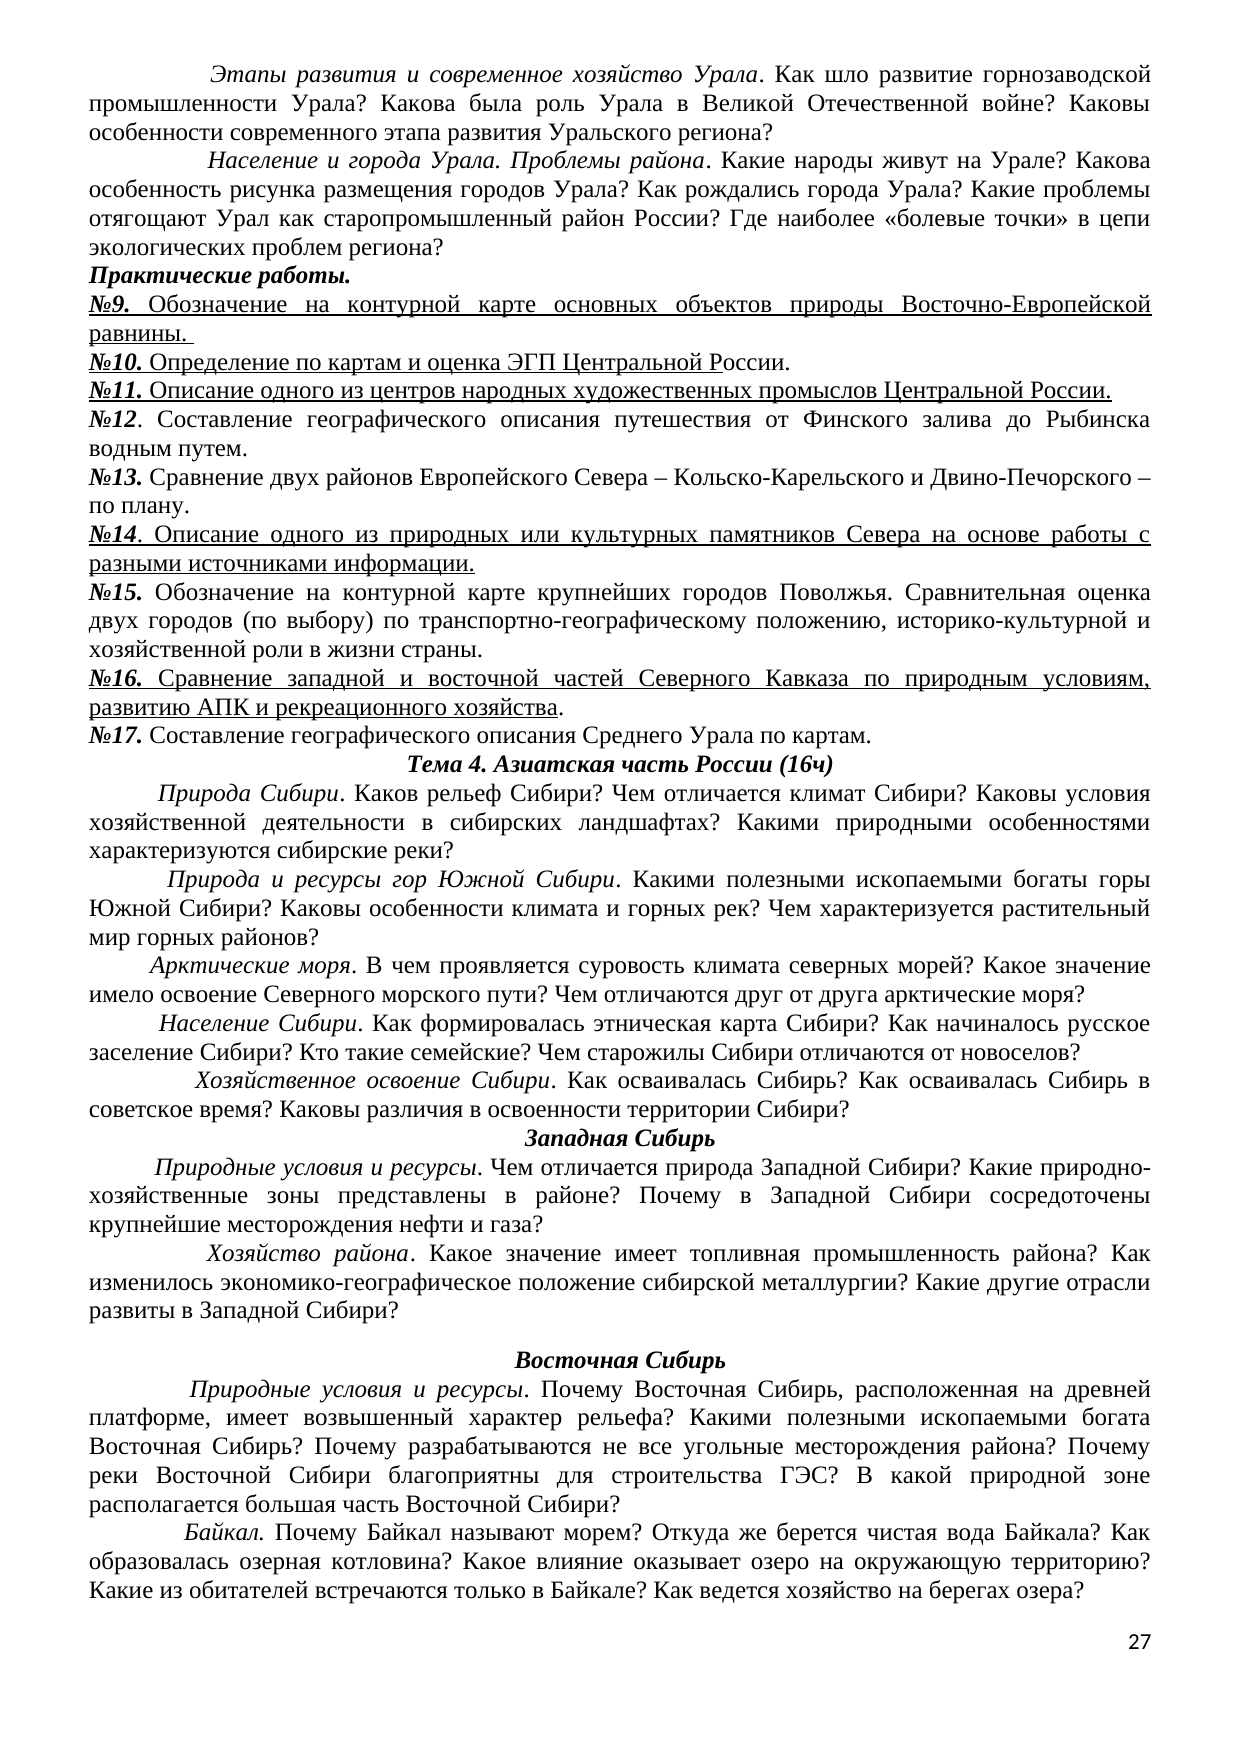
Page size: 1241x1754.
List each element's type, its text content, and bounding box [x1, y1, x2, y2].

text Хозяйство района. Какое значение имеет топливная промышленность района? Как изменилось экономико-географическое положение сибирской металлургии? Какие другие отрасли развиты в Западной Сибири? [89, 1238, 1152, 1324]
text Байкал. Почему Байкал называют морем? Откуда же берется чистая вода Байкала? Как образовалась озерная котловина? Какое влияние оказывает озеро на окружающую территорию? Какие из обитателей встречаются только в Байкале? Как ведется хозяйство на берегах озера? [89, 1517, 1152, 1604]
list Восточная Сибирь [89, 1345, 1152, 1374]
list Западная Сибирь [89, 1123, 1152, 1152]
list Тема 4. Азиатская часть России (16ч) [89, 749, 1152, 778]
text Население и города Урала. Проблемы района. Какие народы живут на Урале? Какова особенность рисунка размещения городов Урала? Как рождались города Урала? Какие проблемы отягощают Урал как старопромышленный район России? Где наиболее «болевые точки» в цепи экологических проблем региона? [89, 145, 1152, 260]
text Хозяйственное освоение Сибири. Как осваивалась Сибирь? Как осваивалась Сибирь в советское время? Каковы различия в освоенности территории Сибири? [89, 1065, 1152, 1123]
text №12. Составление географического описания путешествия от Финского залива до Рыбинска водным путем. [89, 404, 1152, 462]
list Природные условия и ресурсы. Почему Восточная Сибирь, расположенная на древней платформе, имеет возвышенный характер рельефа? Какими полезными ископаемыми богата Восточная Сибирь? Почему разрабатываются не все угольные месторождения района? Почему реки Восточной Сибири благоприятны для строительства ГЭС? В какой природной зоне располагается большая часть Восточной Сибири? [89, 1374, 1152, 1517]
text Население Сибири. Как формировалась этническая карта Сибири? Как начиналось русское заселение Сибири? Кто такие семейские? Чем старожилы Сибири отличаются от новоселов? [89, 1008, 1152, 1065]
text №9. Обозначение на контурной карте основных объектов природы Восточно-Европейской равнины. [89, 316, 1152, 347]
text Практические работы. [89, 260, 1152, 289]
text №10. Определение по картам и оценка ЭГП Центральной России. [89, 347, 1152, 375]
text №14. Описание одного из природных или культурных памятников Севера на основе работы с разными источниками информации. [89, 519, 1152, 577]
list Природные условия и ресурсы. Чем отличается природа Западной Сибири? Какие природно-хозяйственные зоны представлены в районе? Почему в Западной Сибири сосредоточены крупнейшие месторождения нефти и газа? [89, 1152, 1152, 1238]
text №11. Описание одного из центров народных художественных промыслов Центральной России. [89, 375, 1152, 404]
text Арктические моря. В чем проявляется суровость климата северных морей? Какое значение имело освоение Северного морского пути? Чем отличаются друг от друга арктические моря? [89, 950, 1152, 1008]
text №9. Обозначение на контурной карте основных объектов природы Восточно-Европейской равнины. [89, 289, 1152, 314]
text №13. Сравнение двух районов Европейского Севера – Кольско-Карельского и Двино-Печорского – по плану. [89, 462, 1152, 519]
text №15. Обозначение на контурной карте крупнейших городов Поволжья. Сравнительная оценка двух городов (по выбору) по транспортно-географическому положению, историко-культурной и хозяйственной роли в жизни страны. [89, 577, 1152, 663]
text Этапы развития и современное хозяйство Урала. Как шло развитие горнозаводской промышленности Урала? Какова была роль Урала в Великой Отечественной войне? Каковы особенности современного этапа развития Уральского региона? [89, 59, 1152, 145]
text №16. Сравнение западной и восточной частей Северного Кавказа по природным условиям, развитию АПК и рекреационного хозяйства. [89, 663, 1152, 720]
text №17. Составление географического описания Среднего Урала по картам. [89, 720, 1152, 749]
text Природа и ресурсы гор Южной Сибири. Какими полезными ископаемыми богаты горы Южной Сибири? Каковы особенности климата и горных рек? Чем характеризуется растительный мир горных районов? [89, 864, 1152, 950]
text Природа Сибири. Каков рельеф Сибири? Чем отличается климат Сибири? Каковы условия хозяйственной деятельности в сибирских ландшафтах? Какими природными особенностями характеризуются сибирские реки? [89, 778, 1152, 864]
